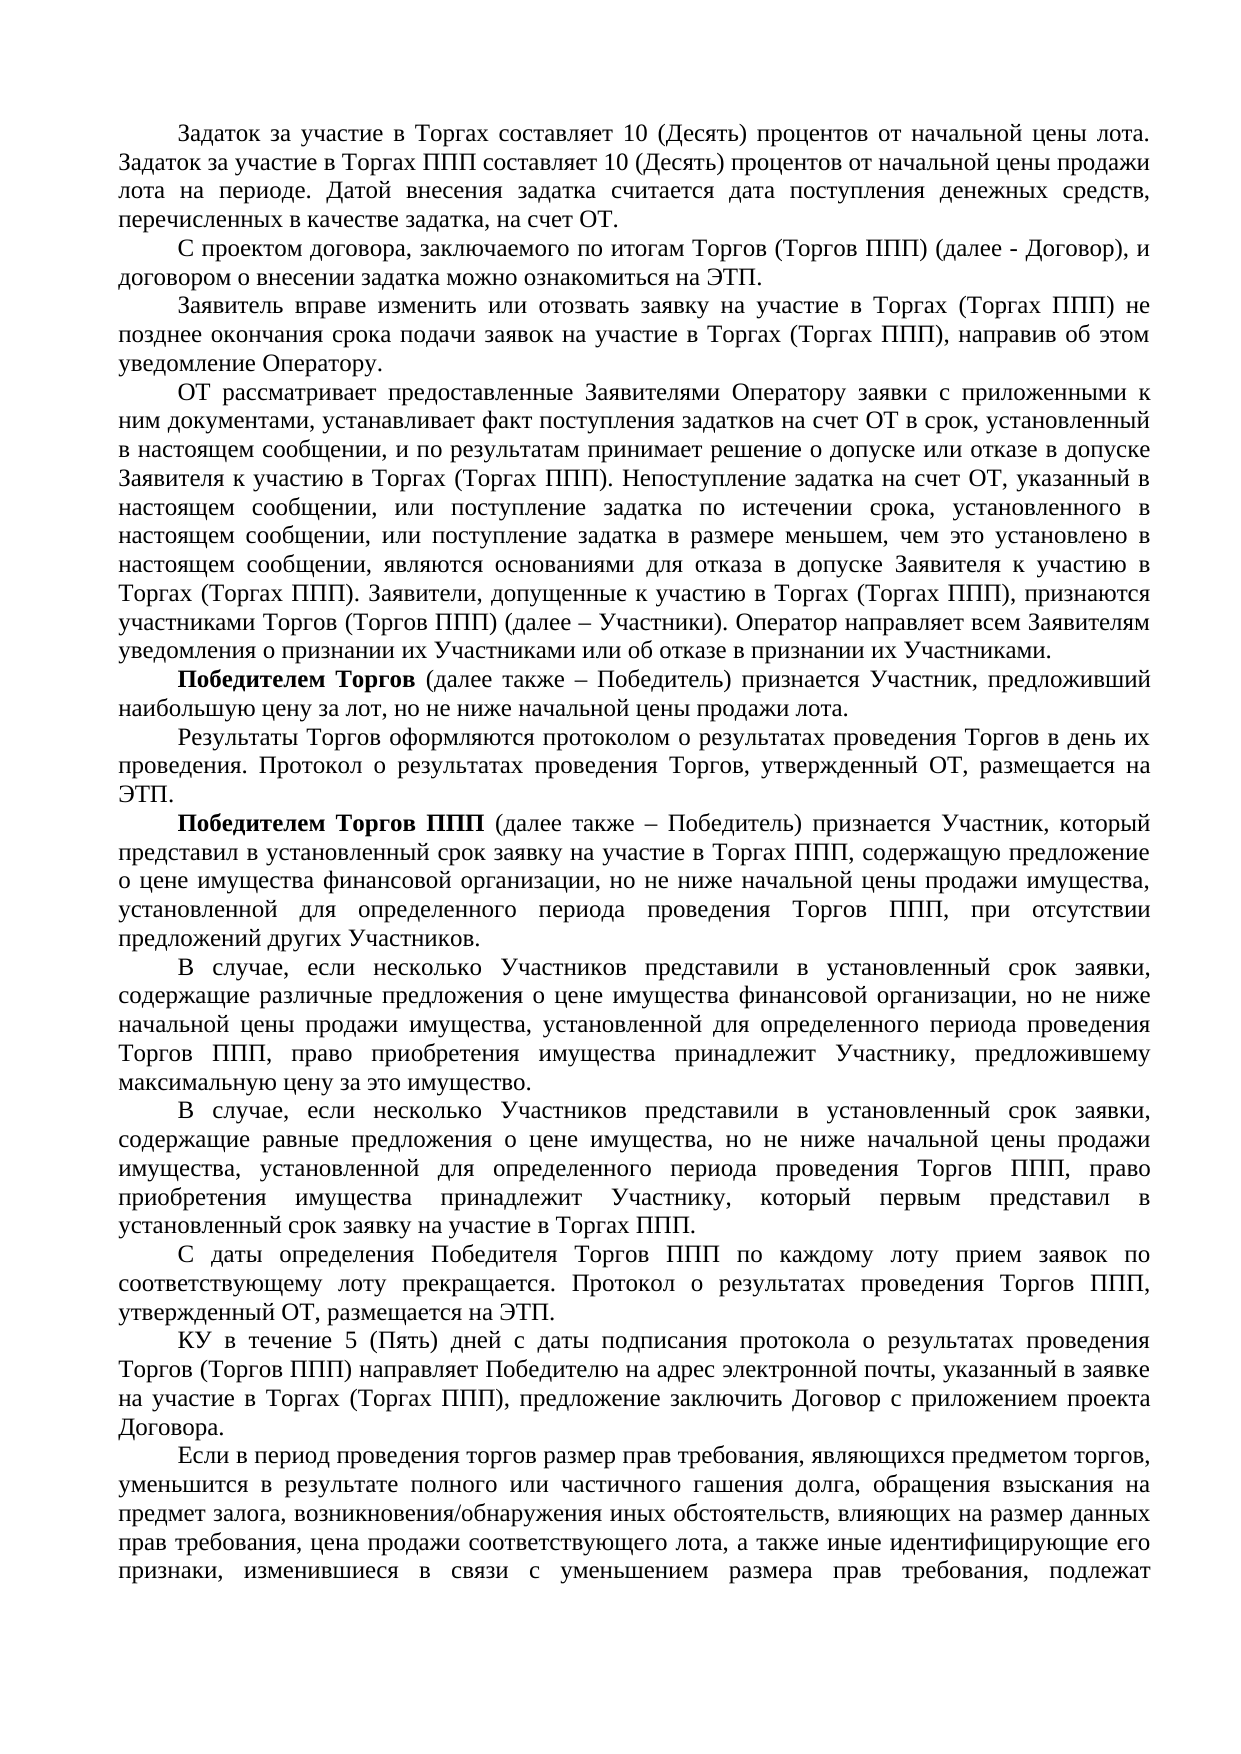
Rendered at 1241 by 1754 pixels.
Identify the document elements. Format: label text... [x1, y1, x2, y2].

text С проектом договора, заключаемого по итогам Торгов (Торгов ППП) (далее - Договор), и договором о внесении задатка можно ознакомиться на ЭТП. [118, 233, 1151, 291]
text Задаток за участие в Торгах составляет 10 (Десять) процентов от начальной цены лота. Задаток за участие в Торгах ППП составляет 10 (Десять) процентов от начальной цены продажи лота на периоде. Датой внесения задатка считается дата поступления денежных средств, перечисленных в качестве задатка, на счет ОТ. [118, 118, 1151, 233]
text Заявитель вправе изменить или отозвать заявку на участие в Торгах (Торгах ППП) не позднее окончания срока подачи заявок на участие в Торгах (Торгах ППП), направив об этом уведомление Оператору. [118, 291, 1151, 377]
text Победителем Торгов ППП (далее также – Победитель) признается Участник, который представил в установленный срок заявку на участие в Торгах ППП, содержащую предложение о цене имущества финансовой организации, но не ниже начальной цены продажи имущества, установленной для определенного периода проведения Торгов ППП, при отсутствии предложений других Участников. [118, 808, 1151, 952]
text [118, 1441, 1151, 1584]
text ОТ рассматривает предоставленные Заявителями Оператору заявки с приложенными к ним документами, устанавливает факт поступления задатков на счет ОТ в срок, установленный в настоящем сообщении, и по результатам принимает решение о допуске или отказе в допуске Заявителя к участию в Торгах (Торгах ППП). Непоступление задатка на счет ОТ, указанный в настоящем сообщении, или поступление задатка по истечении срока, установленного в настоящем сообщении, или поступление задатка в размере меньшем, чем это установлено в настоящем сообщении, являются основаниями для отказа в допуске Заявителя к участию в Торгах (Торгах ППП). Заявители, допущенные к участию в Торгах (Торгах ППП), признаются участниками Торгов (Торгов ППП) (далее – Участники). Оператор направляет всем Заявителям уведомления о признании их Участниками или об отказе в признании их Участниками. [118, 377, 1151, 664]
text С даты определения Победителя Торгов ППП по каждому лоту прием заявок по соответствующему лоту прекращается. Протокол о результатах проведения Торгов ППП, утвержденный ОТ, размещается на ЭТП. [118, 1239, 1151, 1326]
text В случае, если несколько Участников представили в установленный срок заявки, содержащие равные предложения о цене имущества, но не ниже начальной цены продажи имущества, установленной для определенного периода проведения Торгов ППП, право приобретения имущества принадлежит Участнику, который первым представил в установленный срок заявку на участие в Торгах ППП. [118, 1096, 1151, 1239]
text В случае, если несколько Участников представили в установленный срок заявки, содержащие различные предложения о цене имущества финансовой организации, но не ниже начальной цены продажи имущества, установленной для определенного периода проведения Торгов ППП, право приобретения имущества принадлежит Участнику, предложившему максимальную цену за это имущество. [118, 952, 1151, 1096]
text КУ в течение 5 (Пять) дней с даты подписания протокола о результатах проведения Торгов (Торгов ППП) направляет Победителю на адрес электронной почты, указанный в заявке на участие в Торгах (Торгах ППП), предложение заключить Договор с приложением проекта Договора. [118, 1326, 1151, 1441]
text Результаты Торгов оформляются протоколом о результатах проведения Торгов в день их проведения. Протокол о результатах проведения Торгов, утвержденный ОТ, размещается на ЭТП. [118, 722, 1151, 808]
text Победителем Торгов (далее также – Победитель) признается Участник, предложивший наибольшую цену за лот, но не ниже начальной цены продажи лота. [118, 664, 1151, 722]
